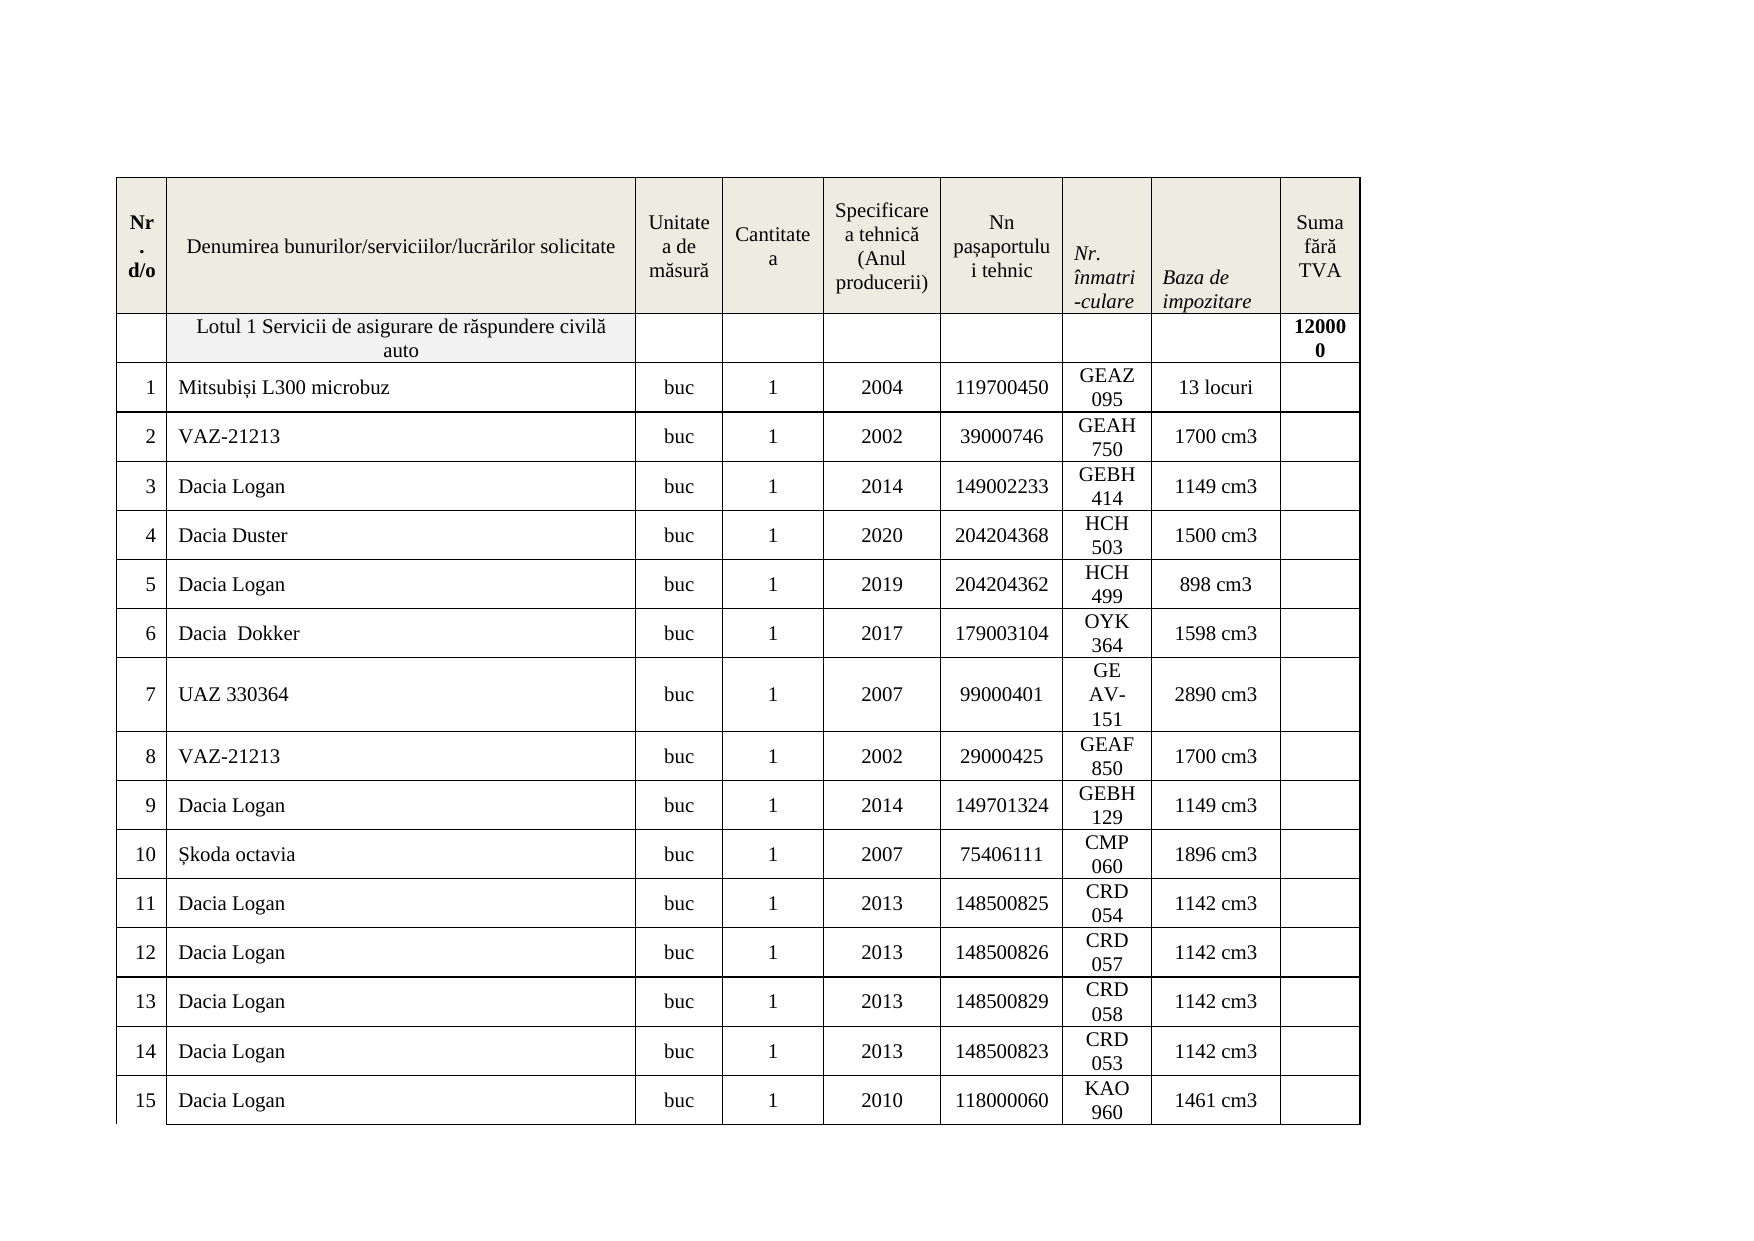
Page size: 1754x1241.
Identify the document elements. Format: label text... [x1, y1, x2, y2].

table_cell 2019 [824, 560, 940, 608]
table_cell 15 [117, 1076, 166, 1124]
table_cell 2013 [824, 978, 940, 1026]
table_cell HCH 503 [1063, 511, 1151, 559]
table_cell GEAZ 095 [1063, 363, 1151, 411]
table_cell buc [636, 511, 722, 559]
table_cell 204204368 [941, 511, 1062, 559]
table_cell Dacia Logan [167, 1076, 635, 1124]
table_cell 1142 cm3 [1152, 978, 1280, 1026]
table_cell 1 [723, 978, 823, 1026]
table_cell [1281, 413, 1359, 461]
table_cell GEBH 414 [1063, 462, 1151, 510]
table_cell 1 [723, 609, 823, 657]
table_header Nn pașaportului tehnic [941, 178, 1062, 313]
table_cell [1281, 363, 1359, 411]
table_cell 1149 cm3 [1152, 462, 1280, 510]
table_cell 1 [723, 363, 823, 411]
table_cell buc [636, 781, 722, 829]
table_cell [1281, 781, 1359, 829]
table_cell [1281, 830, 1359, 878]
table_cell Dacia Logan [167, 462, 635, 510]
table_cell [824, 314, 940, 362]
table_cell 179003104 [941, 609, 1062, 657]
table_cell 119700450 [941, 363, 1062, 411]
table_cell Dacia Logan [167, 928, 635, 976]
table_header Denumirea bunurilor/serviciilor/lucrărilor solicitate [167, 178, 635, 313]
table_cell Dacia Duster [167, 511, 635, 559]
table_cell [1281, 609, 1359, 657]
table_cell 2014 [824, 462, 940, 510]
table_cell buc [636, 609, 722, 657]
table_cell [1281, 560, 1359, 608]
table_cell [1281, 732, 1359, 780]
table_cell 120000 [1281, 314, 1359, 362]
table_cell GE AV-151 [1063, 658, 1151, 731]
table_cell OYK 364 [1063, 609, 1151, 657]
table_cell buc [636, 658, 722, 731]
table_header Specificarea tehnică (Anul producerii) [824, 178, 940, 313]
table_cell buc [636, 978, 722, 1026]
table_cell 7 [117, 658, 166, 731]
table_cell 3 [117, 462, 166, 510]
table_cell Dacia Logan [167, 560, 635, 608]
table_cell buc [636, 928, 722, 976]
table_cell 10 [117, 830, 166, 878]
table_cell 1700 cm3 [1152, 732, 1280, 780]
table_cell [117, 314, 166, 362]
table_cell UAZ 330364 [167, 658, 635, 731]
table_cell buc [636, 363, 722, 411]
table_cell 1 [723, 560, 823, 608]
table_cell buc [636, 830, 722, 878]
table_header Suma fără TVA [1281, 178, 1359, 313]
table_cell 1461 cm3 [1152, 1076, 1280, 1124]
table_cell 2013 [824, 928, 940, 976]
table_cell CRD 058 [1063, 978, 1151, 1026]
table_cell 2004 [824, 363, 940, 411]
table_cell buc [636, 560, 722, 608]
table_cell GEAH 750 [1063, 413, 1151, 461]
table_cell 99000401 [941, 658, 1062, 731]
table_cell 2002 [824, 732, 940, 780]
table_cell 1 [723, 830, 823, 878]
table_cell [1281, 511, 1359, 559]
table_cell [941, 314, 1062, 362]
table_cell 1 [723, 1076, 823, 1124]
table_cell Dacia Logan [167, 879, 635, 927]
table_cell 39000746 [941, 413, 1062, 461]
table_cell Dacia Dokker [167, 609, 635, 657]
table_cell 1 [723, 781, 823, 829]
table_cell 149701324 [941, 781, 1062, 829]
table_cell CRD 057 [1063, 928, 1151, 976]
table_cell [1281, 1076, 1359, 1124]
table_cell 2010 [824, 1076, 940, 1124]
table_cell 1 [723, 658, 823, 731]
table_cell 8 [117, 732, 166, 780]
table_cell GEAF 850 [1063, 732, 1151, 780]
table_cell 75406111 [941, 830, 1062, 878]
table_cell CRD 054 [1063, 879, 1151, 927]
table_cell 2007 [824, 830, 940, 878]
table_cell 148500826 [941, 928, 1062, 976]
table_cell GEBH 129 [1063, 781, 1151, 829]
table_cell 1 [723, 732, 823, 780]
table_cell 2 [117, 413, 166, 461]
table_cell 29000425 [941, 732, 1062, 780]
table_cell 148500823 [941, 1027, 1062, 1075]
table_cell Dacia Logan [167, 1027, 635, 1075]
table_cell [1281, 658, 1359, 731]
table_cell 2013 [824, 879, 940, 927]
table_cell KAO 960 [1063, 1076, 1151, 1124]
table_cell buc [636, 1076, 722, 1124]
table_cell 2017 [824, 609, 940, 657]
table_cell 12 [117, 928, 166, 976]
table_cell 1149 cm3 [1152, 781, 1280, 829]
table_cell 1 [723, 879, 823, 927]
table_cell [1152, 314, 1280, 362]
table_cell 898 cm3 [1152, 560, 1280, 608]
table_cell [1281, 1027, 1359, 1075]
table_cell 6 [117, 609, 166, 657]
table_cell 204204362 [941, 560, 1062, 608]
table_cell 1 [723, 928, 823, 976]
table_cell buc [636, 1027, 722, 1075]
table_header Unitatea de măsură [636, 178, 722, 313]
table_cell 1896 cm3 [1152, 830, 1280, 878]
table_cell buc [636, 462, 722, 510]
table_cell 149002233 [941, 462, 1062, 510]
table_cell [1281, 462, 1359, 510]
table_cell 1 [723, 413, 823, 461]
table_cell 2002 [824, 413, 940, 461]
table_cell [723, 314, 823, 362]
table_cell CRD 053 [1063, 1027, 1151, 1075]
table_cell 1142 cm3 [1152, 1027, 1280, 1075]
table_cell 1598 cm3 [1152, 609, 1280, 657]
table_cell [1281, 928, 1359, 976]
table_cell 1142 cm3 [1152, 879, 1280, 927]
table_cell 1 [117, 363, 166, 411]
table_cell Mitsubiși L300 microbuz [167, 363, 635, 411]
table_cell 148500825 [941, 879, 1062, 927]
table_cell [636, 314, 722, 362]
table_cell buc [636, 732, 722, 780]
table_cell 118000060 [941, 1076, 1062, 1124]
table_header Cantitatea [723, 178, 823, 313]
table_cell 1700 cm3 [1152, 413, 1280, 461]
table_cell VAZ-21213 [167, 732, 635, 780]
table_cell 14 [117, 1027, 166, 1075]
table_header Nr. d/o [117, 178, 166, 313]
table_cell 1 [723, 511, 823, 559]
table_cell 5 [117, 560, 166, 608]
table_cell HCH 499 [1063, 560, 1151, 608]
table_header Nr. înmatri-culare [1063, 178, 1151, 313]
table_cell 11 [117, 879, 166, 927]
table_cell Șkoda octavia [167, 830, 635, 878]
table_cell [1281, 879, 1359, 927]
table_header Baza de impozitare [1152, 178, 1280, 313]
table_cell buc [636, 413, 722, 461]
table_cell 9 [117, 781, 166, 829]
table_cell [1281, 978, 1359, 1026]
table_cell 1500 cm3 [1152, 511, 1280, 559]
table_cell 13 locuri [1152, 363, 1280, 411]
table_cell buc [636, 879, 722, 927]
table_cell Lotul 1 Servicii de asigurare de răspundere civilă auto [167, 314, 635, 362]
table_cell 1142 cm3 [1152, 928, 1280, 976]
table_cell 148500829 [941, 978, 1062, 1026]
table_cell 1 [723, 1027, 823, 1075]
table_cell 2014 [824, 781, 940, 829]
table_cell VAZ-21213 [167, 413, 635, 461]
table_cell 1 [723, 462, 823, 510]
table_cell Dacia Logan [167, 978, 635, 1026]
table_cell 13 [117, 978, 166, 1026]
table_cell 2013 [824, 1027, 940, 1075]
table_cell 4 [117, 511, 166, 559]
table_cell CMP 060 [1063, 830, 1151, 878]
table_cell 2890 cm3 [1152, 658, 1280, 731]
table_cell Dacia Logan [167, 781, 635, 829]
table_cell 2020 [824, 511, 940, 559]
table_cell [1063, 314, 1151, 362]
table_cell 2007 [824, 658, 940, 731]
